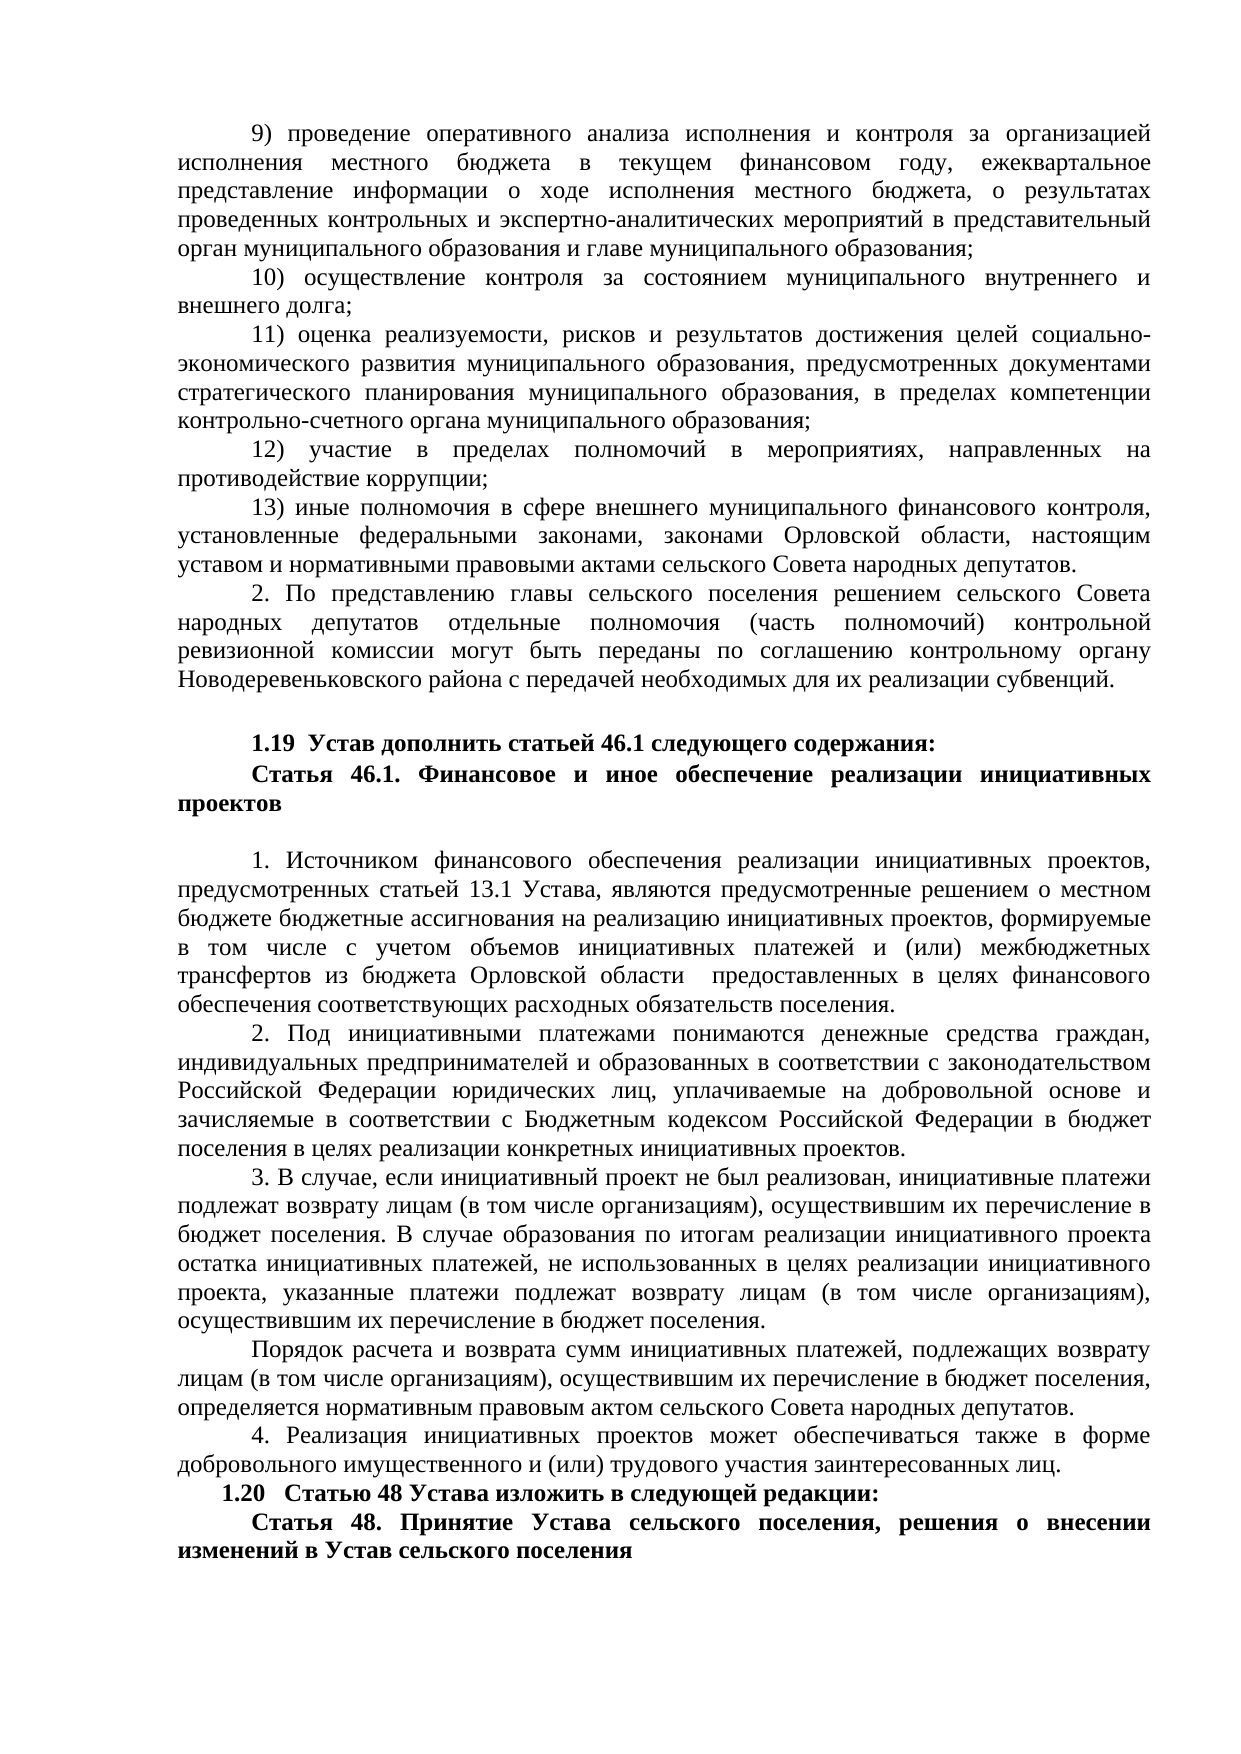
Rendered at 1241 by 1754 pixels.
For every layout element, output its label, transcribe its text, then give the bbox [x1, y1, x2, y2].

text 1. Источником финансового обеспечения реализации инициативных проектов, предусмотренных статьей 13.1 Устава, являются предусмотренные решением о местном бюджете бюджетные ассигнования на реализацию инициативных проектов, формируемые в том числе с учетом объемов инициативных платежей и (или) межбюджетных трансфертов из бюджета Орловской области предоставленных в целях финансового обеспечения соответствующих расходных обязательств поселения. [177, 846, 1152, 1018]
text 1.19 Устав дополнить статьей 46.1 следующего содержания: [177, 722, 1152, 759]
text 10) осуществление контроля за состоянием муниципального внутреннего и внешнего долга; [177, 262, 1152, 319]
text 3. В случае, если инициативный проект не был реализован, инициативные платежи подлежат возврату лицам (в том числе организациям), осуществившим их перечисление в бюджет поселения. В случае образования по итогам реализации инициативного проекта остатка инициативных платежей, не использованных в целях реализации инициативного проекта, указанные платежи подлежат возврату лицам (в том числе организациям), осуществившим их перечисление в бюджет поселения. [177, 1162, 1152, 1334]
text 9) проведение оперативного анализа исполнения и контроля за организацией исполнения местного бюджета в текущем финансовом году, ежеквартальное представление информации о ходе исполнения местного бюджета, о результатах проведенных контрольных и экспертно-аналитических мероприятий в представительный орган муниципального образования и главе муниципального образования; [177, 118, 1152, 262]
text 2. По представлению главы сельского поселения решением сельского Совета народных депутатов отдельные полномочия (часть полномочий) контрольной ревизионной комиссии могут быть переданы по соглашению контрольному органу Новодеревеньковского района с передачей необходимых для их реализации субвенций. [177, 578, 1152, 693]
text 13) иные полномочия в сфере внешнего муниципального финансового контроля, установленные федеральными законами, законами Орловской области, настоящим уставом и нормативными правовыми актами сельского Совета народных депутатов. [177, 492, 1152, 578]
text Порядок расчета и возврата сумм инициативных платежей, подлежащих возврату лицам (в том числе организациям), осуществившим их перечисление в бюджет поселения, определяется нормативным правовым актом сельского Совета народных депутатов. [177, 1334, 1152, 1421]
text 1.20 Статью 48 Устава изложить в следующей редакции: [133, 1478, 1152, 1507]
text 2. Под инициативными платежами понимаются денежные средства граждан, индивидуальных предпринимателей и образованных в соответствии с законодательством Российской Федерации юридических лиц, уплачиваемые на добровольной основе и зачисляемые в соответствии с Бюджетным кодексом Российской Федерации в бюджет поселения в целях реализации конкретных инициативных проектов. [177, 1018, 1152, 1162]
text 12) участие в пределах полномочий в мероприятиях, направленных на противодействие коррупции; [177, 434, 1152, 492]
text 4. Реализация инициативных проектов может обеспечиваться также в форме добровольного имущественного и (или) трудового участия заинтересованных лиц. [177, 1421, 1152, 1478]
text Статья 46.1. Финансовое и иное обеспечение реализации инициативных проектов [177, 759, 1152, 817]
text Статья 48. Принятие Устава сельского поселения, решения о внесении изменений в Устав сельского поселения [177, 1507, 1152, 1564]
text 11) оценка реализуемости, рисков и результатов достижения целей социально-экономического развития муниципального образования, предусмотренных документами стратегического планирования муниципального образования, в пределах компетенции контрольно-счетного органа муниципального образования; [177, 319, 1152, 434]
